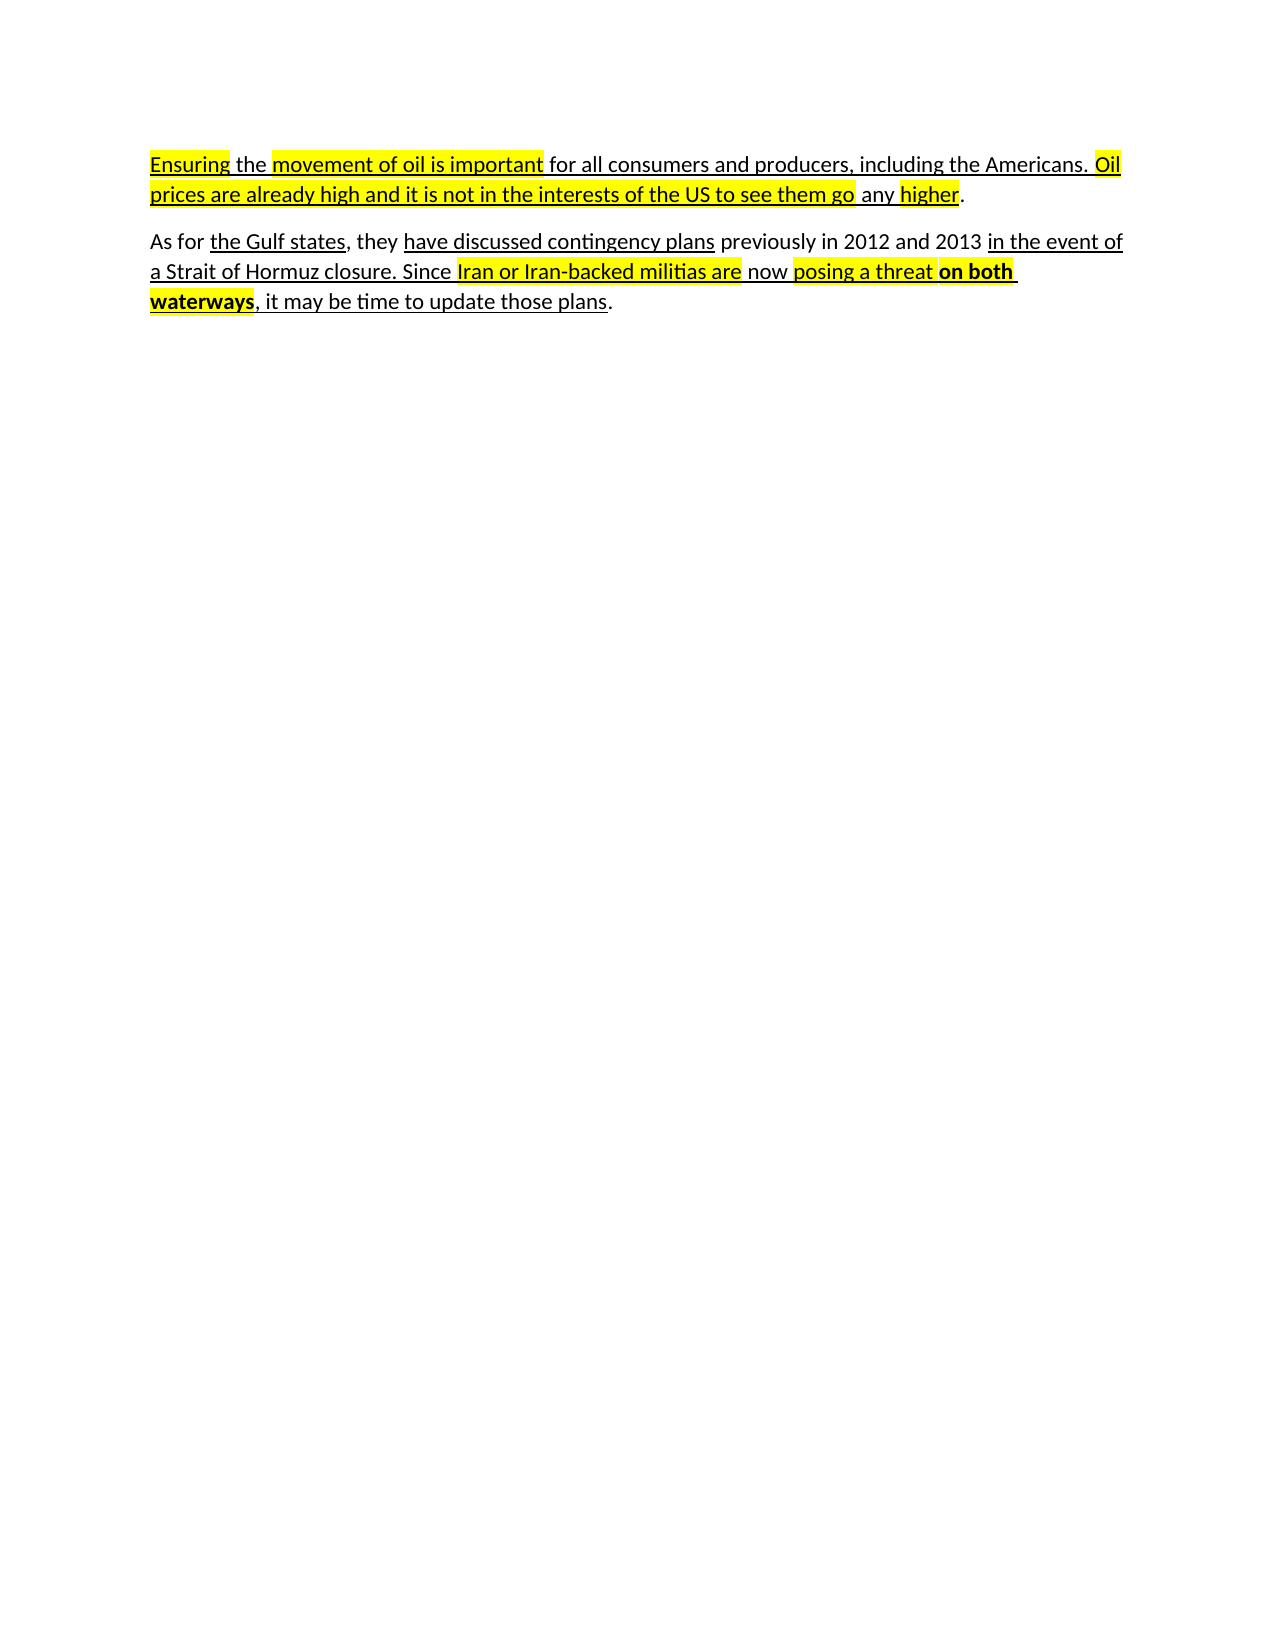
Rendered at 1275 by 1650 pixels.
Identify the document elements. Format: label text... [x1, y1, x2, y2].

text Ensuring the movement of oil is important for all consumers and producers, including the Americans. Oil prices are already high and it is not in the interests of the US to see them go any higher. [150, 150, 1125, 208]
text As for the Gulf states, they have discussed contingency plans previously in 2012 and 2013 in the event of a Strait of Hormuz closure. Since Iran or Iran-backed militias are now posing a threat on both waterways, it may be time to update those plans. [150, 227, 1125, 316]
